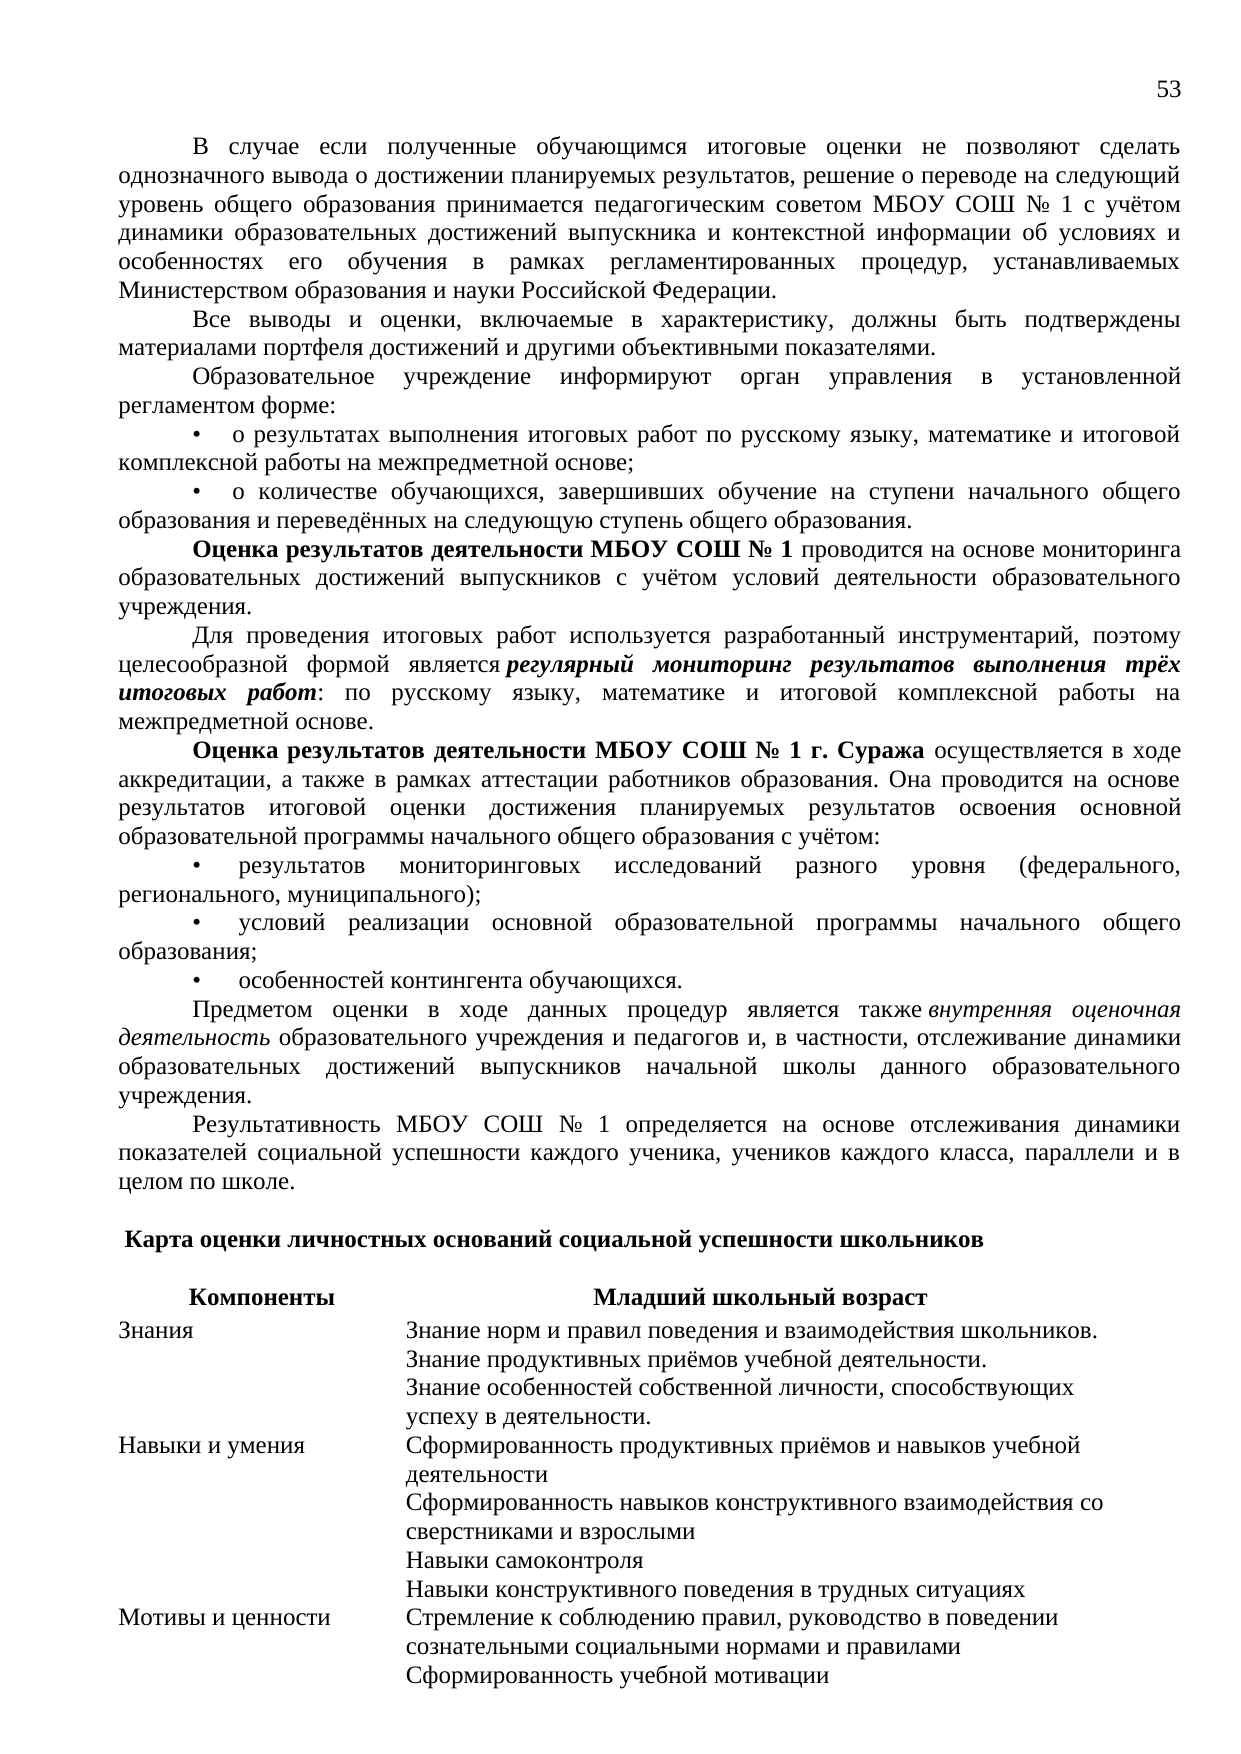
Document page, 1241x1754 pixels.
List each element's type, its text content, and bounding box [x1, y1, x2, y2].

text Оценка результатов деятельности МБОУ СОШ № 1 г. Суража осуществляется в ходе аккредитации, а также в рамках аттестации работников образования. Она проводится на основе результатов итоговой оценки достижения планируемых результатов освоения основной образовательной программы начального общего образования с учётом: [118, 735, 1181, 850]
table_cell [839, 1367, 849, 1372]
text • особенностей контингента обучающихся. [118, 965, 1181, 994]
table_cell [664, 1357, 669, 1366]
text Для проведения итоговых работ используется разработанный инструментарий, поэтому целесообразной формой является регулярный мониторинг результатов выполнения трёх итоговых работ: по русскому языку, математике и итоговой комплексной работы на межпредметной основе. [118, 620, 1181, 735]
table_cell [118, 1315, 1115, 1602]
text • результатов мониторинговых исследований разного уровня (федерального, регионального, муниципального); [118, 850, 1181, 907]
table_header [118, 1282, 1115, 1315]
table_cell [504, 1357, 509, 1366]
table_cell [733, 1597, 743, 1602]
text • условий реализации основной образовательной программы начального общего образования; [118, 907, 1181, 965]
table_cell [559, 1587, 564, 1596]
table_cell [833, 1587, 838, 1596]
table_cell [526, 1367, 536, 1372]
text В случае если полученные обучающимся итоговые оценки не позволяют сделать однозначного вывода о достижении планируемых результатов, решение о переводе на следующий уровень общего образования принимается педагогическим советом МБОУ СОШ № 1 с учётом динамики образовательных достижений выпускника и контекстной информации об условиях и особенностях его обучения в рамках регламентированных процедур, устанавливаемых Министерством образования и науки Российской Федерации. [118, 131, 1181, 304]
text • о количестве обучающихся, завершивших обучение на ступени начального общего образования и переведённых на следующую ступень общего образования. [118, 476, 1181, 534]
text Предметом оценки в ходе данных процедур является также внутренняя оценочная деятельность образовательного учреждения и педагогов и, в частности, отслеживание динамики образовательных достижений выпускников начальной школы данного образовательного учреждения. [118, 994, 1181, 1109]
text Карта оценки личностных оснований социальной успешности школьников [118, 1224, 1181, 1253]
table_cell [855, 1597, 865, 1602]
text • о результатах выполнения итоговых работ по русскому языку, математике и итоговой комплексной работы на межпредметной основе; [118, 419, 1181, 476]
text Все выводы и оценки, включаемые в характеристику, должны быть подтверждены материалами портфеля достижений и другими объективными показателями. [118, 304, 1181, 361]
text Результативность МБОУ СОШ № 1 определяется на основе отслеживания динамики показателей социальной успешности каждого ученика, учеников каждого класса, параллели и в целом по школе. [118, 1109, 1181, 1195]
text Образовательное учреждение информируют орган управления в установленной регламентом форме: [118, 361, 1181, 419]
text Оценка результатов деятельности МБОУ СОШ № 1 проводится на основе мониторинга образовательных достижений выпускников с учётом условий деятельности образовательного учреждения. [118, 534, 1181, 620]
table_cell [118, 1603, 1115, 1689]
